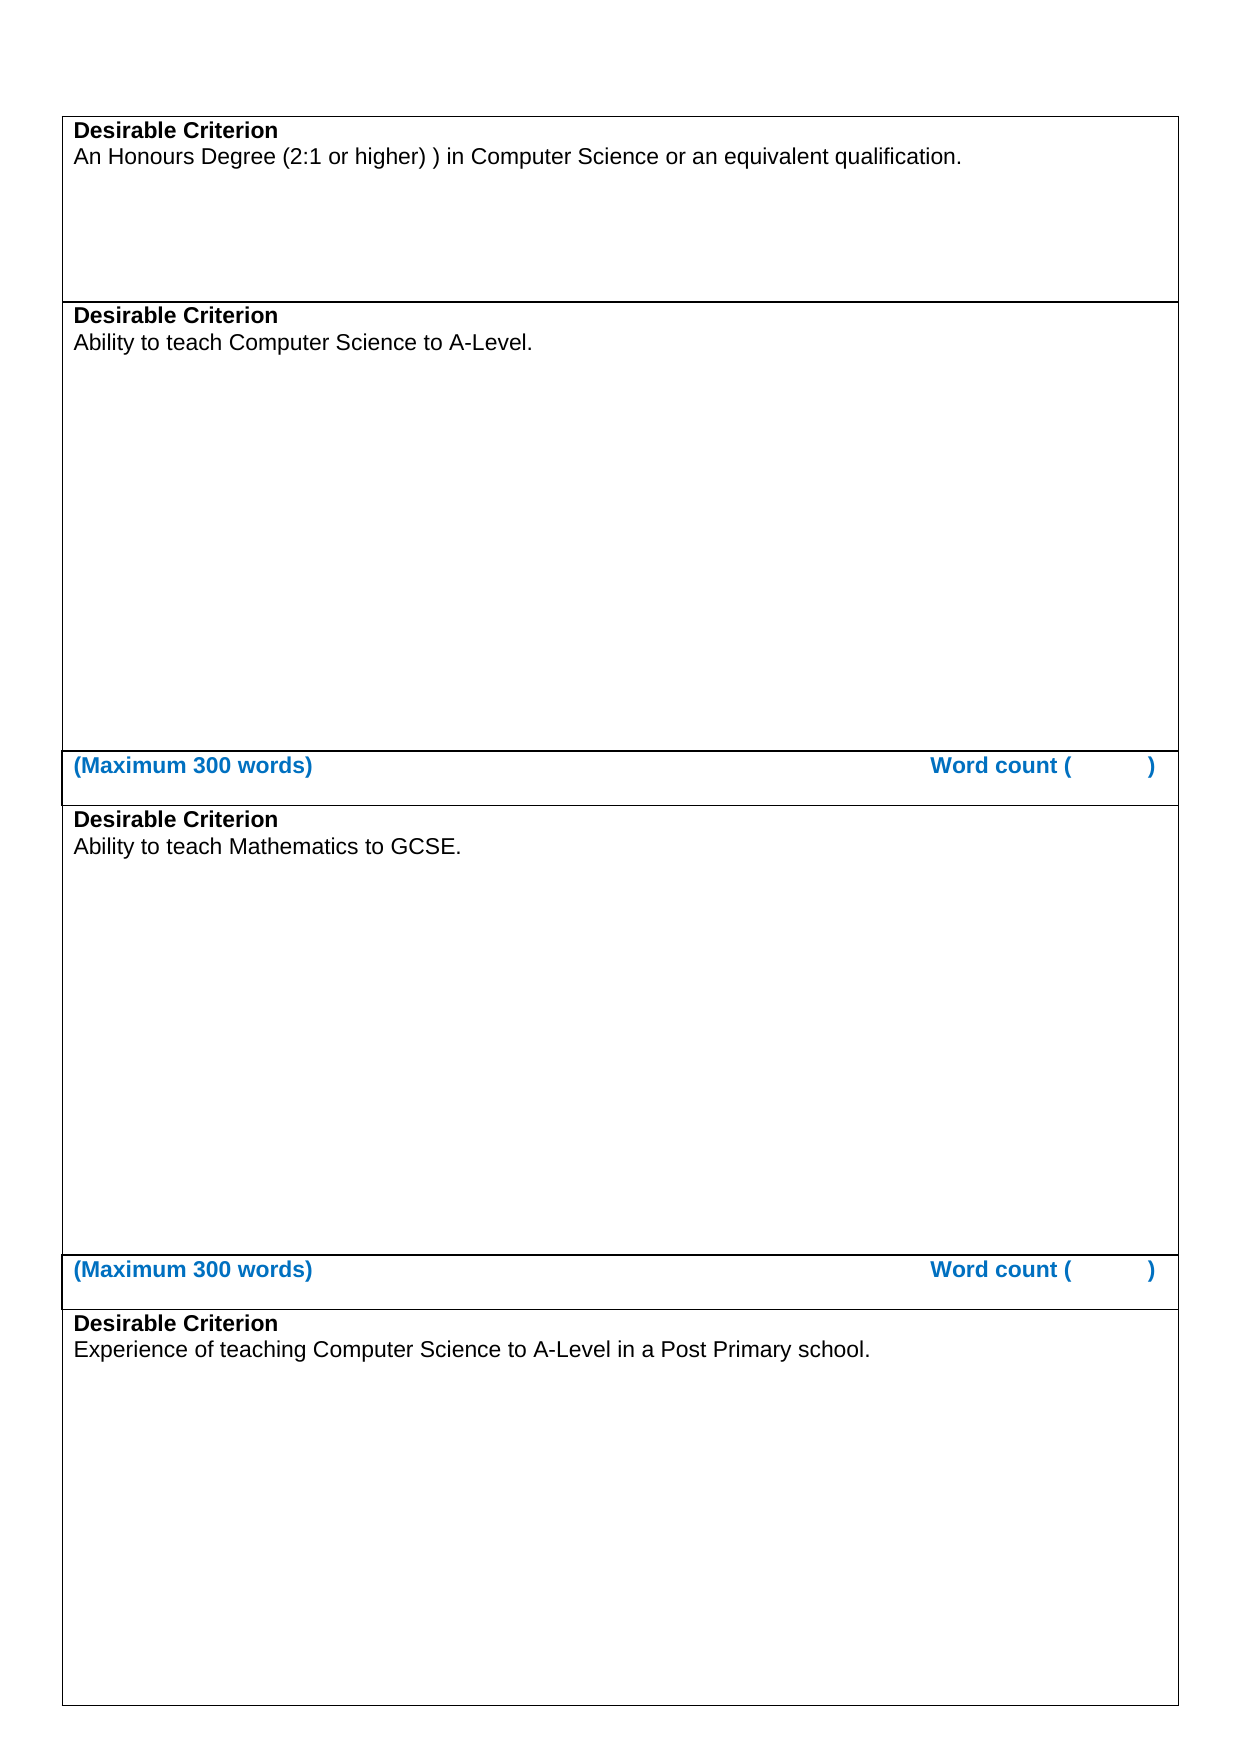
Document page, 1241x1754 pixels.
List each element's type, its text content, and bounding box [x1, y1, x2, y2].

table_cell Desirable Criterion Experience of teaching Computer Science to A-Level in a Post Primary school. [63, 1310, 1178, 1705]
table_cell (Maximum 300 words) Word count ( ) [63, 1256, 1178, 1308]
table_cell (Maximum 300 words) Word count ( ) [63, 752, 1178, 805]
table_cell Desirable Criterion Ability to teach Computer Science to A-Level. [63, 303, 1178, 750]
table_header Desirable Criterion An Honours Degree (2:1 or higher) ) in Computer Science or an equivalent qualification. [63, 117, 1178, 301]
table_cell Desirable Criterion Ability to teach Mathematics to GCSE. [63, 806, 1178, 1254]
